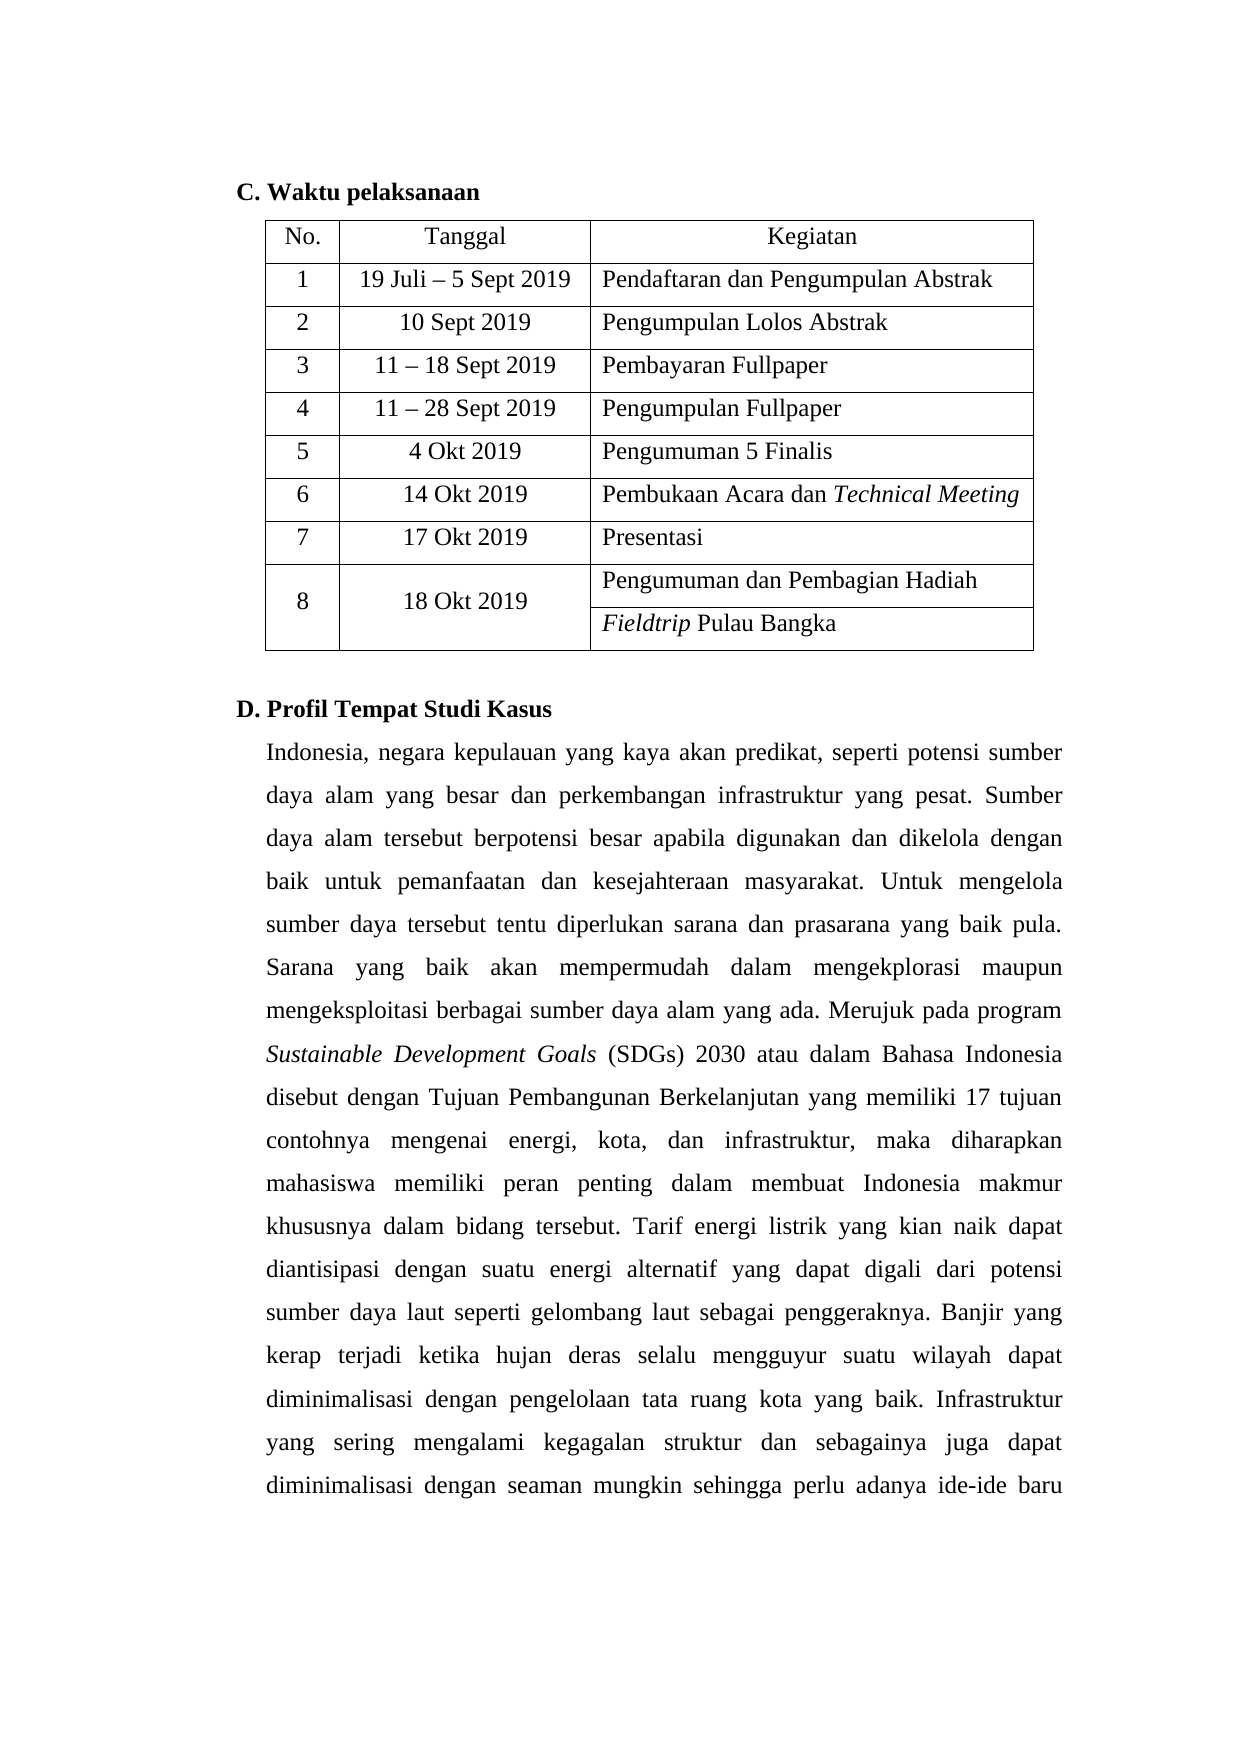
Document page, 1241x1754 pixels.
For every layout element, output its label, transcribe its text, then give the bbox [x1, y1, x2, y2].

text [266, 737, 1063, 1499]
table_header No. [266, 221, 339, 263]
table_cell 1 [266, 264, 339, 306]
table_cell Pengumuman 5 Finalis [591, 436, 1033, 478]
table_cell 11 – 28 Sept 2019 [340, 393, 590, 435]
table_cell 14 Okt 2019 [340, 479, 590, 521]
table_cell Pembayaran Fullpaper [591, 350, 1033, 392]
table_cell 19 Juli – 5 Sept 2019 [340, 264, 590, 306]
table_cell 3 [266, 350, 339, 392]
table_cell Presentasi [591, 522, 1033, 564]
table_cell 8 [266, 565, 339, 649]
table_cell Fieldtrip Pulau Bangka [591, 608, 1033, 649]
table_cell 10 Sept 2019 [340, 307, 590, 349]
table_header Tanggal [340, 221, 590, 263]
table_cell 6 [266, 479, 339, 521]
table_cell 7 [266, 522, 339, 564]
table_cell 17 Okt 2019 [340, 522, 590, 564]
table_cell 11 – 18 Sept 2019 [340, 350, 590, 392]
table_cell 18 Okt 2019 [340, 565, 590, 649]
table_header Kegiatan [591, 221, 1033, 263]
table_cell 4 Okt 2019 [340, 436, 590, 478]
table_cell Pengumpulan Fullpaper [591, 393, 1033, 435]
table_cell Pendaftaran dan Pengumpulan Abstrak [591, 264, 1033, 306]
table_cell Pengumuman dan Pembagian Hadiah [591, 565, 1033, 607]
table_cell 5 [266, 436, 339, 478]
table_cell 4 [266, 393, 339, 435]
text C. Waktu pelaksanaan [236, 177, 1063, 206]
table_cell Pembukaan Acara dan Technical Meeting [591, 479, 1033, 521]
table_cell 2 [266, 307, 339, 349]
text D. Profil Tempat Studi Kasus [236, 694, 1063, 722]
table_cell Pengumpulan Lolos Abstrak [591, 307, 1033, 349]
